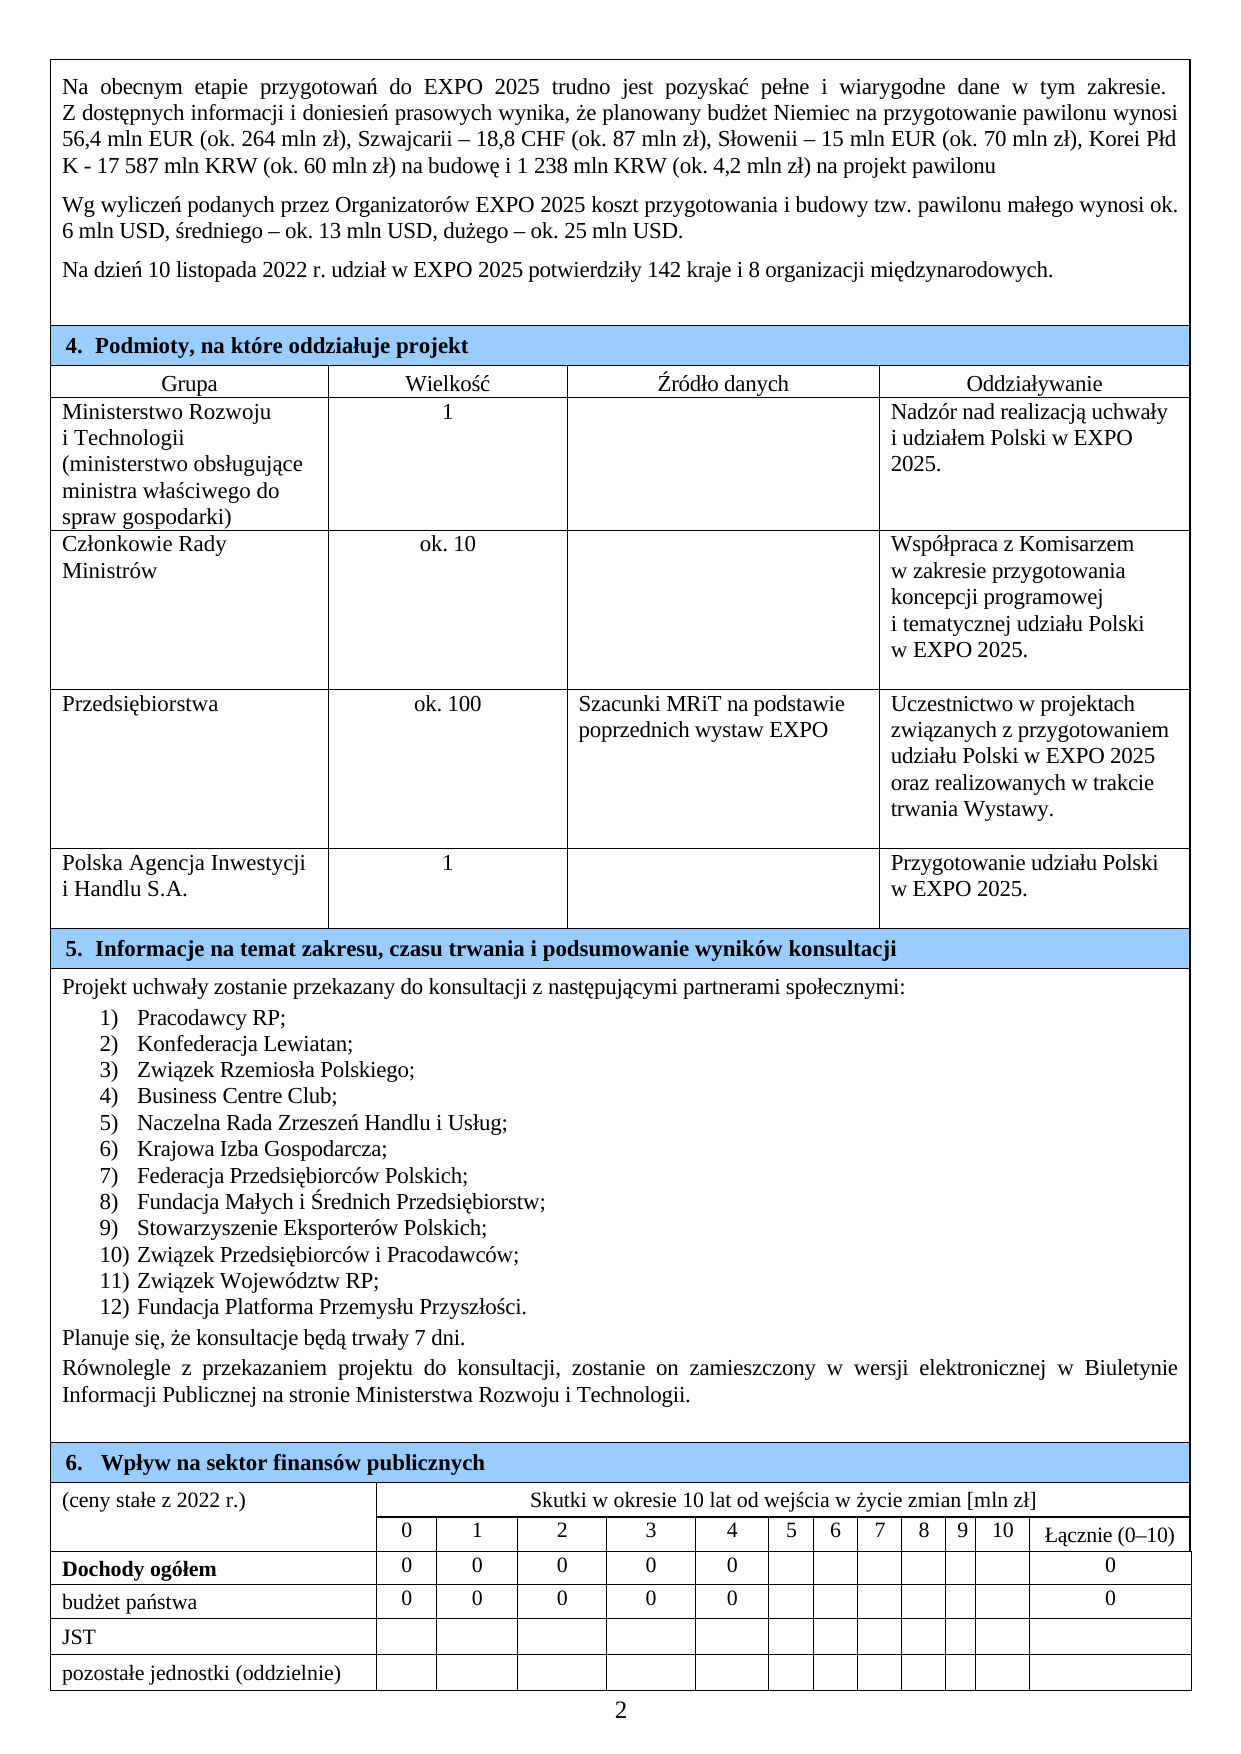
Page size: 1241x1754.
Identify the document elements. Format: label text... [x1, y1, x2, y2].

table_cell 0 [607, 1552, 695, 1584]
table_cell [902, 1552, 945, 1584]
table_cell [377, 1655, 436, 1689]
table_cell [814, 1619, 857, 1654]
table_cell 3 [607, 1518, 695, 1551]
table_cell 0 [437, 1552, 517, 1584]
table_cell [518, 1655, 606, 1689]
table_cell 1 [329, 398, 567, 529]
table_cell [769, 1619, 813, 1654]
table_cell 0 [518, 1585, 606, 1618]
table_cell [769, 1552, 813, 1584]
table_cell [814, 1585, 857, 1618]
table_cell [607, 1619, 695, 1654]
table_cell Szacunki MRiT na podstawie poprzednich wystaw EXPO [568, 690, 879, 848]
table_cell [518, 1619, 606, 1654]
table_cell Skutki w okresie 10 lat od wejścia w życie zmian [mln zł] [377, 1483, 1189, 1516]
table_cell (ceny stałe z 2022 r.) [51, 1483, 376, 1551]
table_cell [696, 1619, 768, 1654]
table_cell Członkowie Rady Ministrów [51, 531, 328, 689]
table_cell [946, 1585, 975, 1618]
table_cell 7 [858, 1518, 901, 1551]
table_cell Współpraca z Komisarzem w zakresie przygotowania koncepcji programowej i tematycznej udziału Polski w EXPO 2025. [880, 531, 1189, 689]
table_cell budżet państwa [51, 1585, 376, 1618]
table_cell [607, 1655, 695, 1689]
table_cell [1030, 1655, 1191, 1689]
table_cell 0 [377, 1585, 436, 1618]
table_cell [858, 1585, 901, 1618]
table_cell [946, 1552, 975, 1584]
table_cell pozostałe jednostki (oddzielnie) [51, 1655, 376, 1689]
table_cell 0 [696, 1585, 768, 1618]
table_cell [769, 1585, 813, 1618]
table_cell [976, 1619, 1029, 1654]
table_cell Oddziaływanie [880, 366, 1189, 397]
table_cell 0 [437, 1585, 517, 1618]
table_cell JST [51, 1619, 376, 1654]
table_cell 0 [377, 1552, 436, 1584]
table_cell 9 [946, 1518, 975, 1551]
table_cell 0 [377, 1518, 436, 1551]
table_cell [902, 1655, 945, 1689]
table_cell [902, 1585, 945, 1618]
table_cell [814, 1552, 857, 1584]
table_cell [377, 1619, 436, 1654]
table_cell ok. 100 [329, 690, 567, 848]
table_cell [437, 1619, 517, 1654]
table_cell Wpływ na sektor finansów publicznych [51, 1443, 1189, 1482]
table_cell Przygotowanie udziału Polski w EXPO 2025. [880, 849, 1189, 928]
table_cell Projekt uchwały zostanie przekazany do konsultacji z następującymi partnerami społecznymi: Pracodawcy RP; Konfederacja Lewiatan; Związek Rzemiosła Polskiego; Business Centre Club; Naczelna Rada Zrzeszeń Handlu i Usług; Krajowa Izba Gospodarcza; Federacja Przedsiębiorców Polskich; Fundacja Małych i Średnich Przedsiębiorstw; Stowarzyszenie Eksporterów Polskich; Związek Przedsiębiorców i Pracodawców; Związek Województw RP; Fundacja Platforma Przemysłu Przyszłości. Planuje się, że konsultacje będą trwały 7 dni. Równolegle z przekazaniem projektu do konsultacji, zostanie on zamieszczony w wersji elektronicznej w Biuletynie Informacji Publicznej na stronie Ministerstwa Rozwoju i Technologii. [51, 969, 1189, 1442]
table_cell 0 [607, 1585, 695, 1618]
table_cell [976, 1552, 1029, 1584]
table_cell 1 [329, 849, 567, 928]
table_cell Przedsiębiorstwa [51, 690, 328, 848]
table_cell [1030, 1619, 1191, 1654]
table_cell [976, 1655, 1029, 1689]
table_cell 1 [437, 1518, 517, 1551]
table_cell 0 [1030, 1585, 1191, 1618]
table_cell 5 [769, 1518, 813, 1551]
table_cell Łącznie (0–10) [1030, 1518, 1189, 1551]
table_cell [696, 1655, 768, 1689]
table_cell Źródło danych [568, 366, 879, 397]
table_cell Wielkość [329, 366, 567, 397]
table_cell [858, 1619, 901, 1654]
table_cell Polska Agencja Inwestycji i Handlu S.A. [51, 849, 328, 928]
table_cell 0 [696, 1552, 768, 1584]
table_cell [858, 1552, 901, 1584]
table_cell 6 [814, 1518, 857, 1551]
table_cell 10 [976, 1518, 1029, 1551]
table_cell Grupa [51, 366, 328, 397]
table_cell Nadzór nad realizacją uchwały i udziałem Polski w EXPO 2025. [880, 398, 1189, 529]
table_cell Dochody ogółem [51, 1552, 376, 1584]
table_cell [568, 398, 879, 529]
table_cell [858, 1655, 901, 1689]
table_cell 8 [902, 1518, 945, 1551]
table_cell Informacje na temat zakresu, czasu trwania i podsumowanie wyników konsultacji [51, 929, 1189, 968]
table_cell Uczestnictwo w projektach związanych z przygotowaniem udziału Polski w EXPO 2025 oraz realizowanych w trakcie trwania Wystawy. [880, 690, 1189, 848]
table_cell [51, 60, 1189, 325]
table_cell Podmioty, na które oddziałuje projekt [51, 326, 1189, 365]
table_cell ok. 10 [329, 531, 567, 689]
table_cell [568, 849, 879, 928]
table_cell [902, 1619, 945, 1654]
table_cell 4 [696, 1518, 768, 1551]
table_cell 0 [1030, 1552, 1191, 1584]
table_cell 2 [518, 1518, 606, 1551]
table_cell [976, 1585, 1029, 1618]
table_cell [568, 531, 879, 689]
table_cell [437, 1655, 517, 1689]
table_cell Ministerstwo Rozwoju i Technologii (ministerstwo obsługujące ministra właściwego do spraw gospodarki) [51, 398, 328, 529]
table_cell 0 [518, 1552, 606, 1584]
table_cell [946, 1619, 975, 1654]
table_cell [769, 1655, 813, 1689]
table_cell [946, 1655, 975, 1689]
table_cell [814, 1655, 857, 1689]
